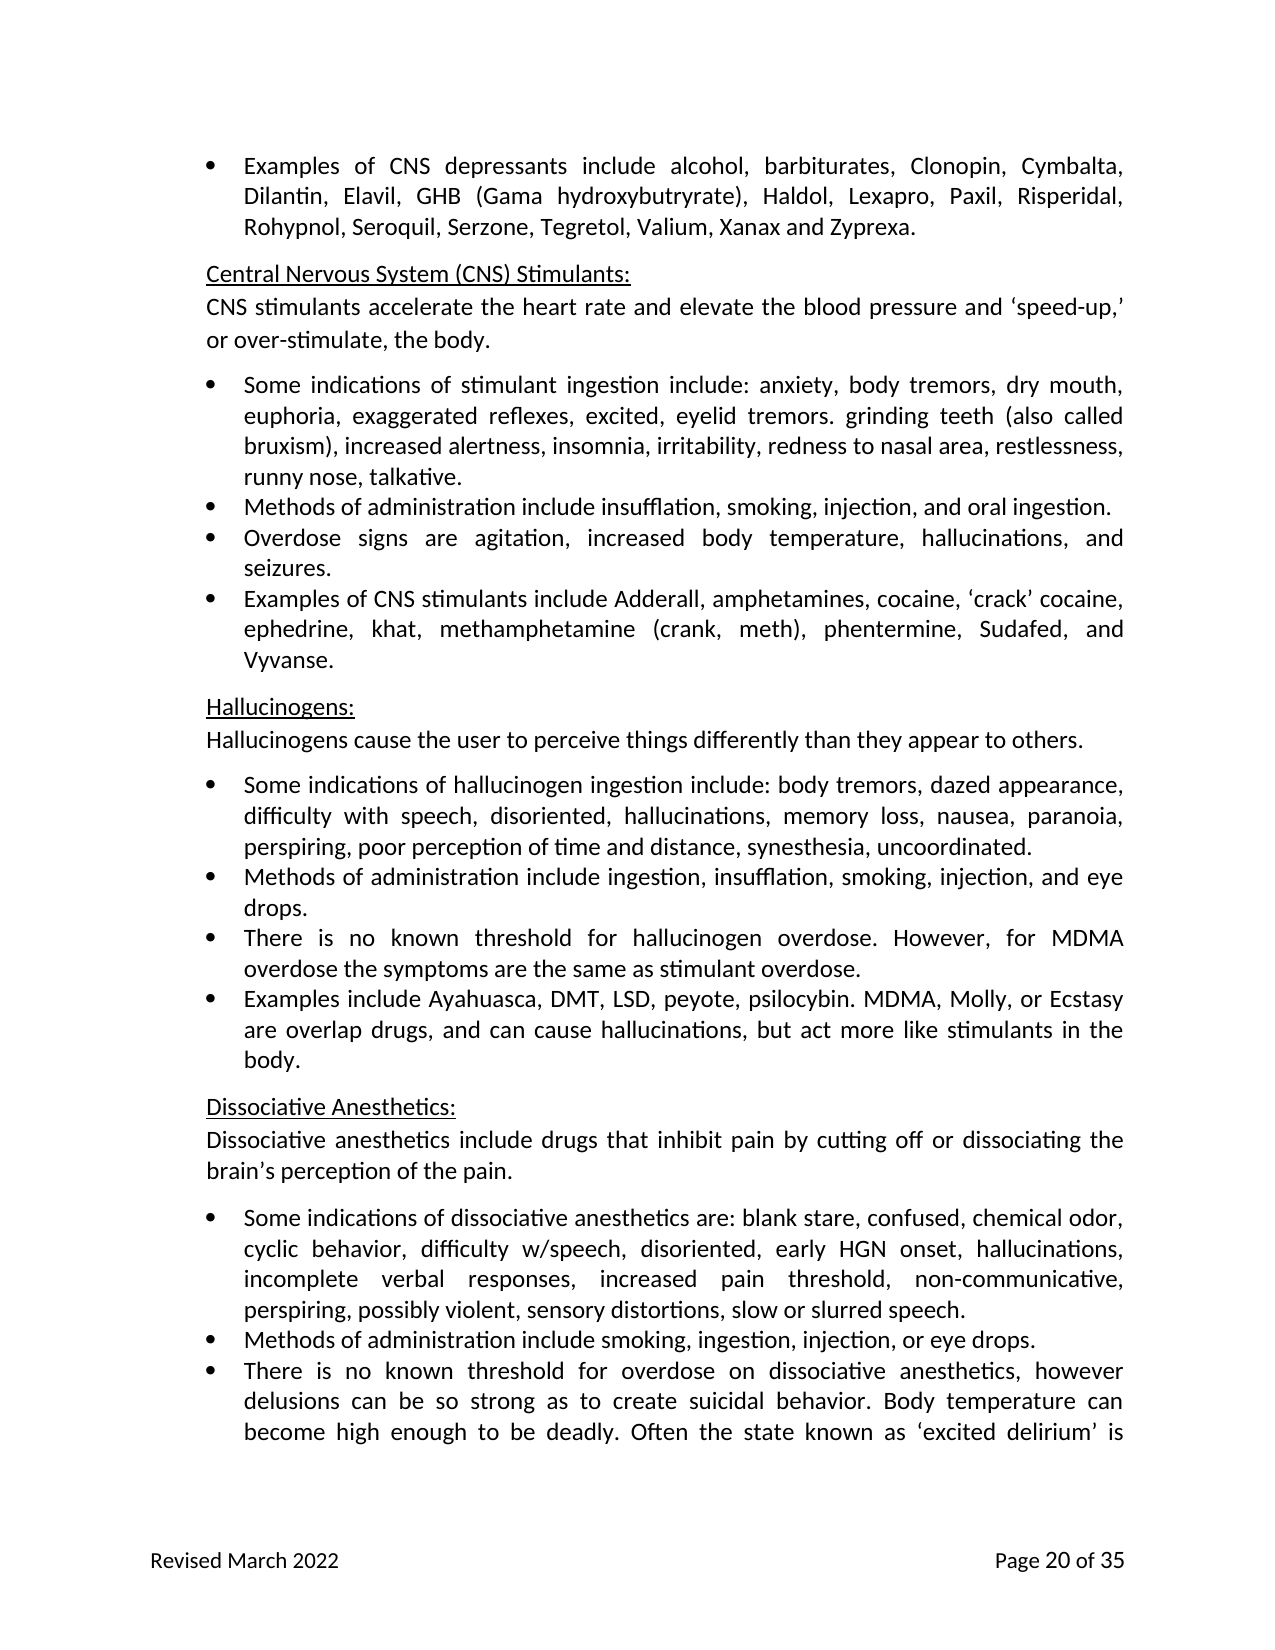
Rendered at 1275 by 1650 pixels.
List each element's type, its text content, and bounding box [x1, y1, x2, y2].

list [206, 1355, 1125, 1446]
list Examples include Ayahuasca, DMT, LSD, peyote, psilocybin. MDMA, Molly, or Ecstasy are overlap drugs, and can cause hallucinations, but act more like stimulants in the body. [206, 983, 1125, 1075]
list Methods of administration include smoking, ingestion, injection, or eye drops. [206, 1324, 1125, 1355]
list Methods of administration include ingestion, insufflation, smoking, injection, and eye drops. [206, 861, 1125, 922]
list Overdose signs are agitation, increased body temperature, hallucinations, and seizures. [206, 522, 1125, 583]
list Some indications of hallucinogen ingestion include: body tremors, dazed appearance, difficulty with speech, disoriented, hallucinations, memory loss, nausea, paranoia, perspiring, poor perception of time and distance, synesthesia, uncoordinated. [206, 770, 1125, 861]
list Methods of administration include insufflation, smoking, injection, and oral ingestion. [206, 492, 1125, 522]
list Examples of CNS stimulants include Adderall, amphetamines, cocaine, ‘crack’ cocaine, ephedrine, khat, methamphetamine (crank, meth), phentermine, Sudafed, and Vyvanse. [206, 583, 1125, 675]
list Some indications of dissociative anesthetics are: blank stare, confused, chemical odor, cyclic behavior, difficulty w/speech, disoriented, early HGN onset, hallucinations, incomplete verbal responses, increased pain threshold, non-communicative, perspiring, possibly violent, sensory distortions, slow or slurred speech. [206, 1202, 1125, 1324]
text Hallucinogens cause the user to perceive things differently than they appear to others. [206, 724, 1125, 755]
text Central Nervous System (CNS) Stimulants: [206, 258, 1125, 289]
text Dissociative Anesthetics: [206, 1092, 1125, 1122]
list Examples of CNS depressants include alcohol, barbiturates, Clonopin, Cymbalta, Dilantin, Elavil, GHB (Gama hydroxybutryrate), Haldol, Lexapro, Paxil, Risperidal, Rohypnol, Seroquil, Serzone, Tegretol, Valium, Xanax and Zyprexa. [206, 150, 1125, 242]
text Hallucinogens: [206, 691, 1125, 722]
text CNS stimulants accelerate the heart rate and elevate the blood pressure and ‘speed-up,’ or over-stimulate, the body. [206, 291, 1125, 354]
list There is no known threshold for hallucinogen overdose. However, for MDMA overdose the symptoms are the same as stimulant overdose. [206, 922, 1125, 983]
list Some indications of stimulant ingestion include: anxiety, body tremors, dry mouth, euphoria, exaggerated reflexes, excited, eyelid tremors. grinding teeth (also called bruxism), increased alertness, insomnia, irritability, redness to nasal area, restlessness, runny nose, talkative. [206, 369, 1125, 492]
text Dissociative anesthetics include drugs that inhibit pain by cutting off or dissociating the brain’s perception of the pain. [206, 1124, 1125, 1186]
